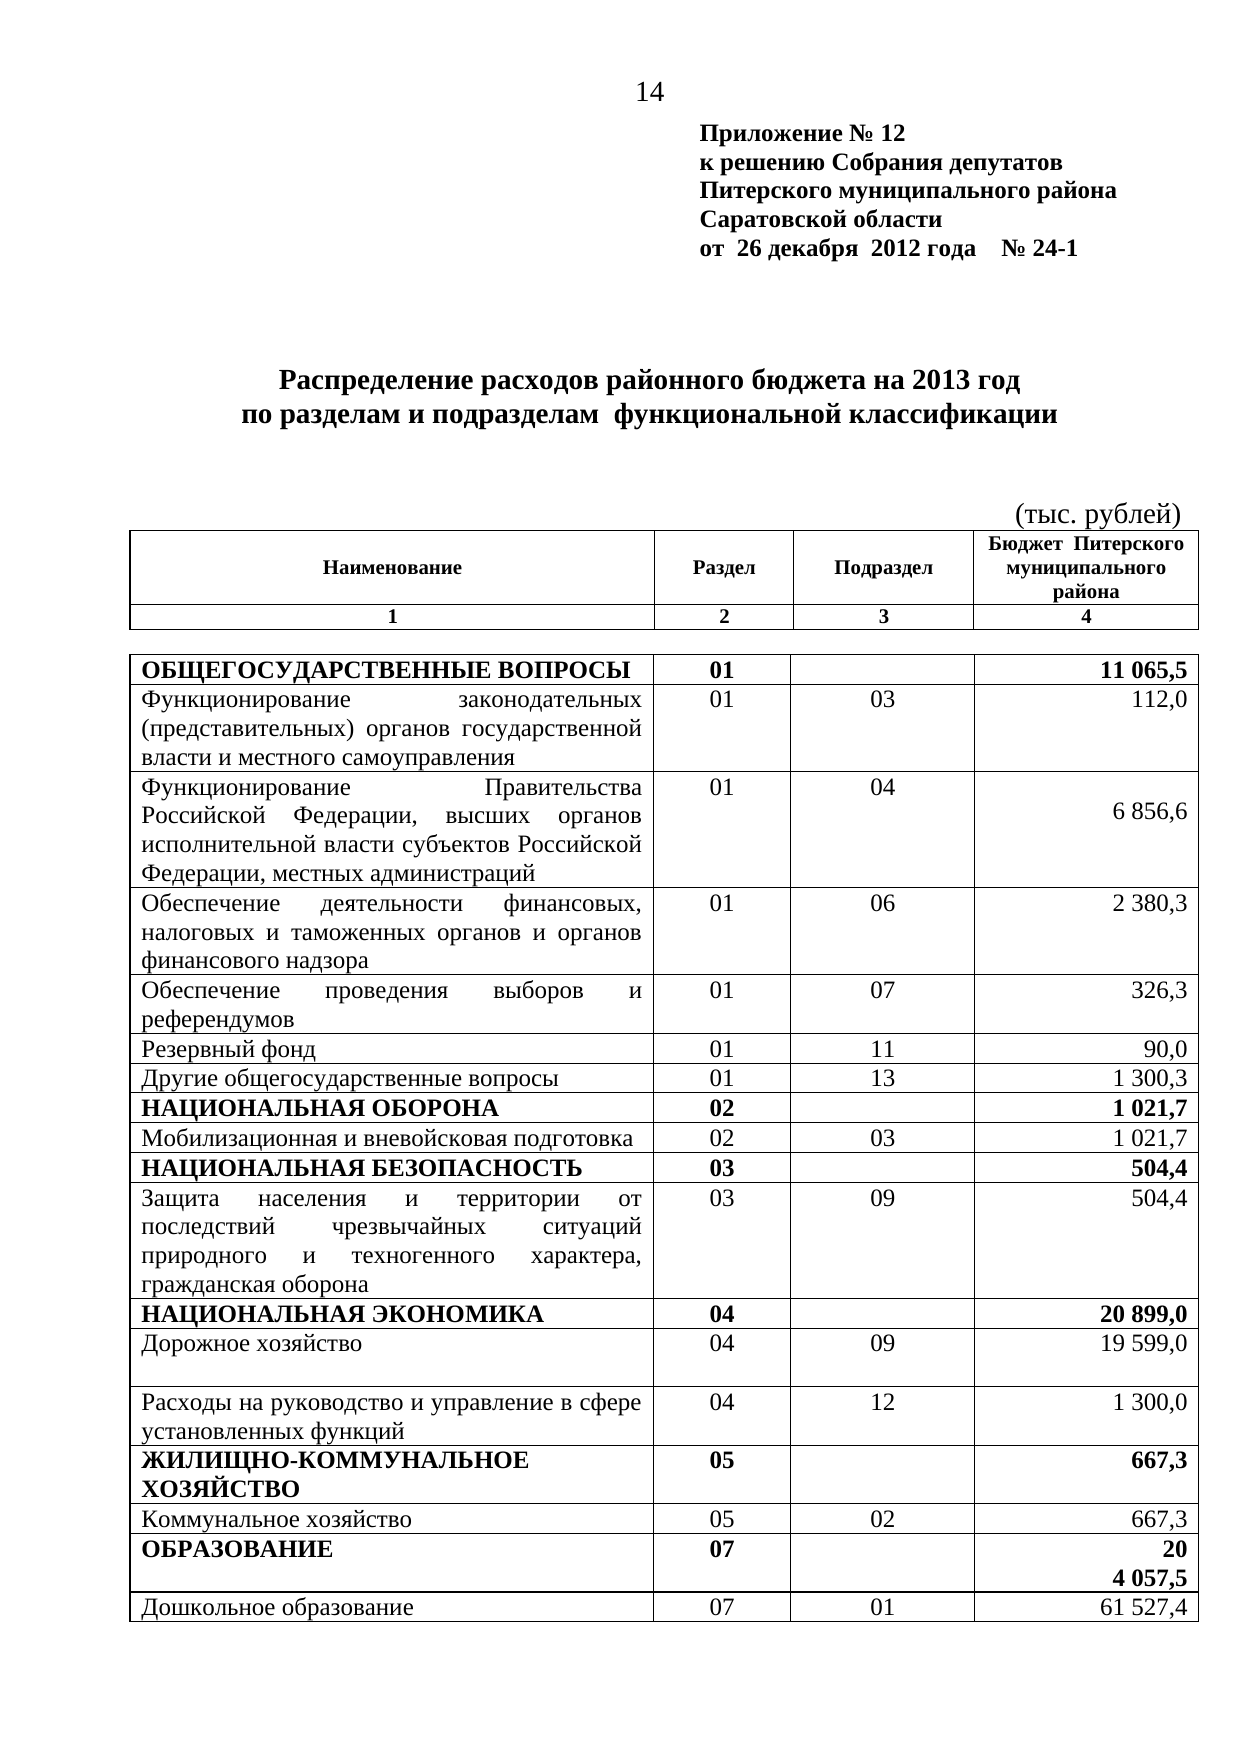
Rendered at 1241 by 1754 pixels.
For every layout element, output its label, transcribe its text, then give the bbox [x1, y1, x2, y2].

table_cell 07 [654, 1593, 790, 1621]
table_cell 05 [654, 1504, 790, 1533]
table_cell 6 856,6 [975, 772, 1198, 887]
table_cell 02 [791, 1504, 974, 1533]
table_cell 09 [791, 1183, 974, 1298]
text (тыс. рублей) [118, 497, 1181, 530]
table_cell 01 [654, 685, 790, 771]
table_cell 326,3 [975, 975, 1198, 1033]
table_cell 1 300,0 [975, 1387, 1198, 1444]
table_cell 09 [791, 1329, 974, 1386]
table_cell Обеспечение деятельности финансовых, налоговых и таможенных органов и органов финансового надзора [131, 888, 653, 974]
table_cell 667,3 [975, 1504, 1198, 1533]
table_cell 1 021,7 [975, 1093, 1198, 1122]
text Распределение расходов районного бюджета на 2013 год [118, 362, 1181, 396]
table_cell 03 [791, 1123, 974, 1152]
table_cell 03 [791, 685, 974, 771]
table_header Подраздел [794, 531, 973, 603]
table_cell 90,0 [975, 1034, 1198, 1062]
table_cell Дошкольное образование [131, 1593, 653, 1621]
table_header [791, 655, 974, 683]
table_cell 04 [654, 1387, 790, 1444]
table_cell [791, 1093, 974, 1122]
table_cell ОБРАЗОВАНИЕ [131, 1534, 653, 1591]
table_cell 1 300,3 [975, 1064, 1198, 1092]
table_cell 01 [654, 1034, 790, 1062]
table_header Наименование [131, 531, 654, 603]
table_header 11 065,5 [975, 655, 1198, 683]
table_cell 01 [791, 1593, 974, 1621]
table_cell 1 021,7 [975, 1123, 1198, 1152]
table_cell Коммунальное хозяйство [131, 1504, 653, 1533]
table_cell Мобилизационная и вневойсковая подготовка [131, 1123, 653, 1152]
table_cell 13 [791, 1064, 974, 1092]
table_cell 04 [654, 1329, 790, 1386]
table_cell 01 [654, 975, 790, 1033]
table_cell [791, 1534, 974, 1591]
table_cell Резервный фонд [131, 1034, 653, 1062]
table_cell 667,3 [975, 1446, 1198, 1503]
table_cell 3 [794, 605, 973, 628]
table_cell 02 [654, 1093, 790, 1122]
table_cell НАЦИОНАЛЬНАЯ ОБОРОНА [131, 1093, 653, 1122]
table_cell Дорожное хозяйство [131, 1329, 653, 1386]
table_cell 504,4 [975, 1183, 1198, 1298]
table_cell ЖИЛИЩНО-КОММУНАЛЬНОЕ ХОЗЯЙСТВО [131, 1446, 653, 1503]
table_cell 20 899,0 [975, 1299, 1198, 1327]
table_cell 06 [791, 888, 974, 974]
table_header Раздел [655, 531, 793, 603]
table_cell 61 527,4 [975, 1593, 1198, 1621]
table_cell 01 [654, 1064, 790, 1092]
table_cell 01 [654, 772, 790, 887]
table_cell 1 [131, 605, 654, 628]
table_header 01 [654, 655, 790, 683]
subtitle Приложение № 12 к решению Собрания депутатов Питерского муниципального района Саратовской области [699, 118, 1181, 233]
table_cell 04 [791, 772, 974, 887]
table_cell [791, 1153, 974, 1182]
table_cell 12 [791, 1387, 974, 1444]
table_cell 02 [654, 1123, 790, 1152]
table_cell Функционирование Правительства Российской Федерации, высших органов исполнительной власти субъектов Российской Федерации, местных администраций [131, 772, 653, 887]
table_cell 4 [974, 605, 1198, 628]
table_cell 03 [654, 1153, 790, 1182]
table_cell Другие общегосударственные вопросы [131, 1064, 653, 1092]
table_cell Обеспечение проведения выборов и референдумов [131, 975, 653, 1033]
table_cell 2 380,3 [975, 888, 1198, 974]
table_cell 03 [654, 1183, 790, 1298]
table_cell 07 [654, 1534, 790, 1591]
table_cell Расходы на руководство и управление в сфере установленных функций [131, 1387, 653, 1444]
table_cell [791, 1299, 974, 1327]
table_cell НАЦИОНАЛЬНАЯ БЕЗОПАСНОСТЬ [131, 1153, 653, 1182]
table_cell 112,0 [975, 685, 1198, 771]
table_cell 204 057,5 [975, 1534, 1198, 1591]
text по разделам и подразделам функциональной классификации [118, 396, 1181, 429]
table_cell 05 [654, 1446, 790, 1503]
subtitle от 26 декабря 2012 года № 24-1 [699, 233, 1181, 262]
table_cell 01 [654, 888, 790, 974]
table_cell 19 599,0 [975, 1329, 1198, 1386]
table_cell 11 [791, 1034, 974, 1062]
table_cell Функционирование законодательных (представительных) органов государственной власти и местного самоуправления [131, 685, 653, 771]
table_header ОБЩЕГОСУДАРСТВЕННЫЕ ВОПРОСЫ [131, 655, 653, 683]
table_cell Защита населения и территории от последствий чрезвычайных ситуаций природного и техногенного характера, гражданская оборона [131, 1183, 653, 1298]
table_cell 07 [791, 975, 974, 1033]
table_cell 504,4 [975, 1153, 1198, 1182]
table_cell [791, 1446, 974, 1503]
table_header Бюджет Питерского муниципального района [974, 531, 1198, 603]
table_cell 04 [654, 1299, 790, 1327]
table_cell НАЦИОНАЛЬНАЯ ЭКОНОМИКА [131, 1299, 653, 1327]
table_cell 2 [655, 605, 793, 628]
